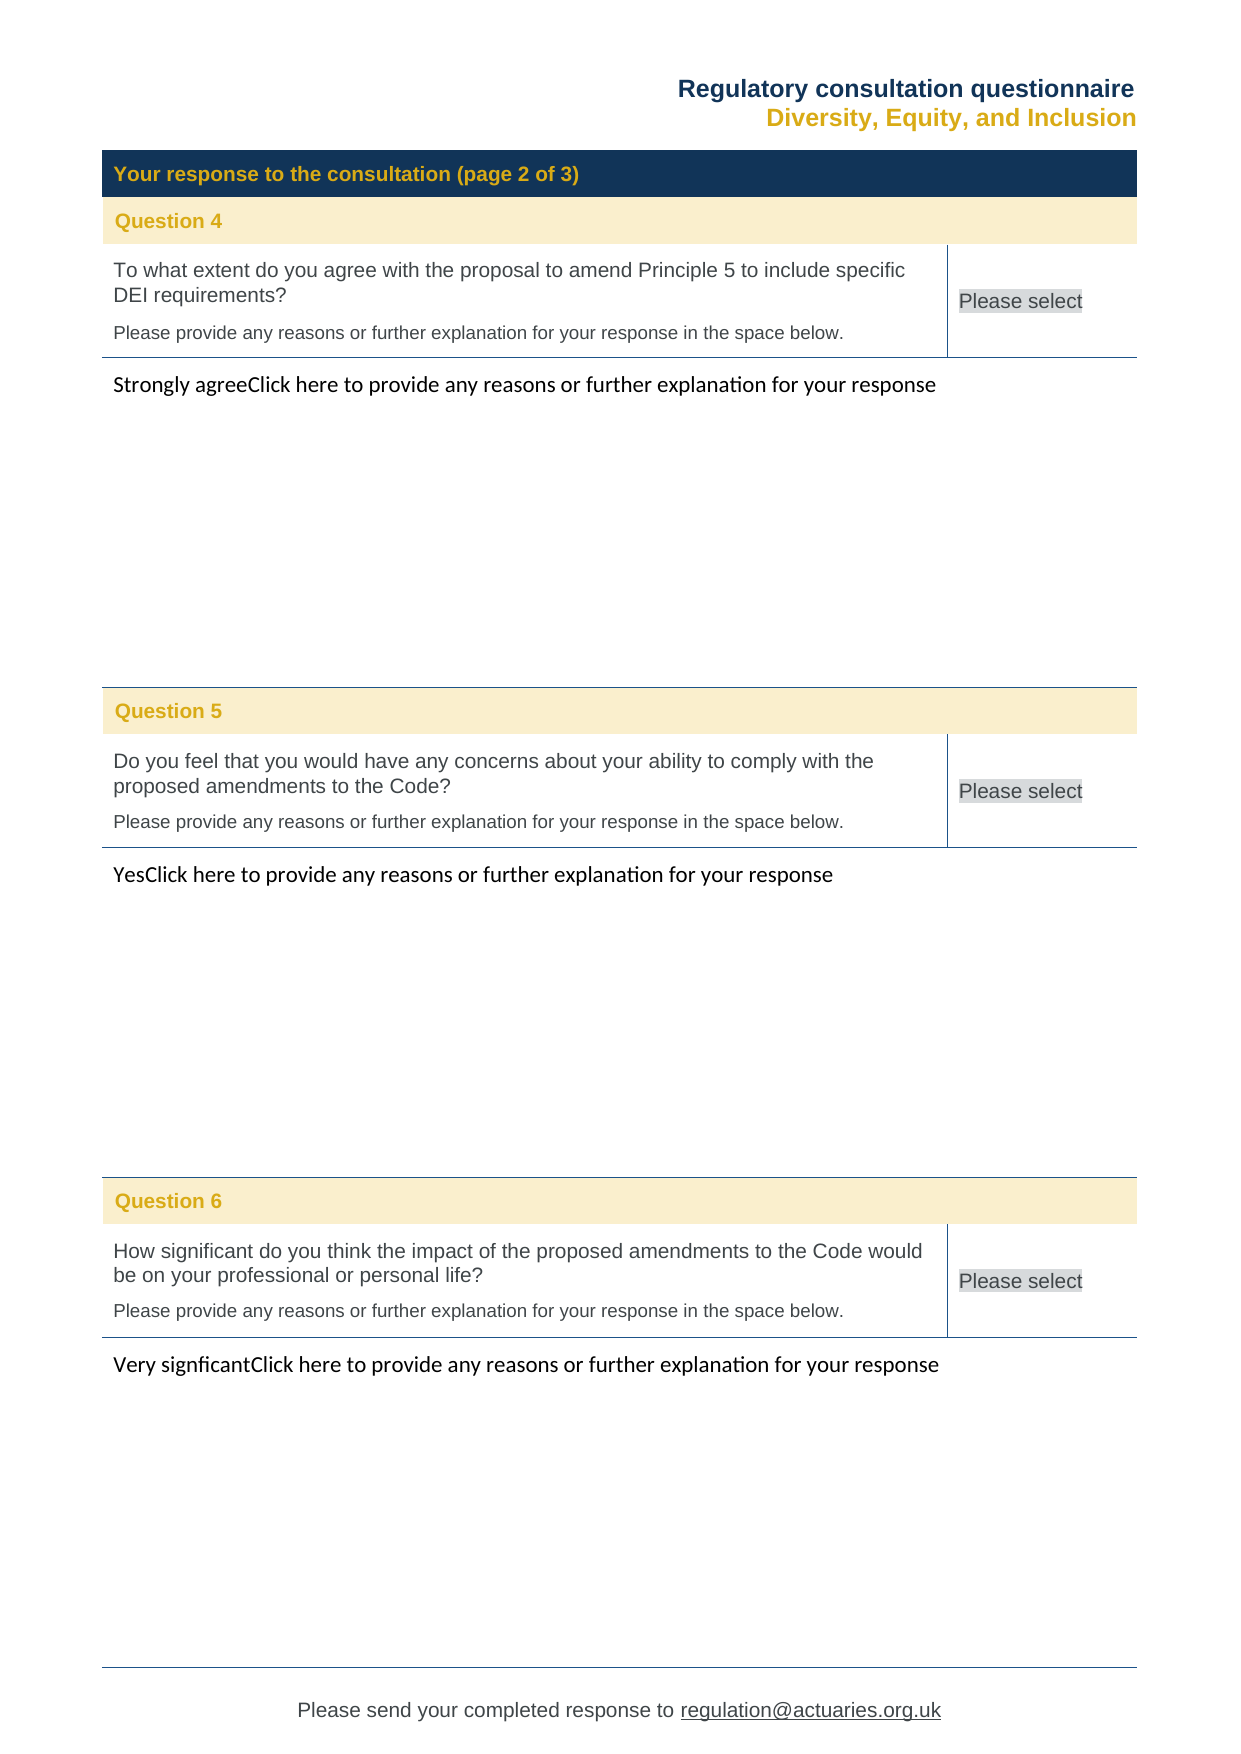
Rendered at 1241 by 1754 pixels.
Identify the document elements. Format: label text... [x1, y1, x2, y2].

table_cell To what extent do you agree with the proposal to amend Principle 5 to include specific DEI requirements? Please provide any reasons or further explanation for your response in the space below. [102, 245, 947, 357]
table_cell Question 4 [103, 197, 1137, 244]
table_cell How significant do you think the impact of the proposed amendments to the Code would be on your professional or personal life? Please provide any reasons or further explanation for your response in the space below. [102, 1224, 947, 1337]
table_cell Question 5 [103, 688, 1137, 734]
table_cell Do you feel that you would have any concerns about your ability to comply with the proposed amendments to the Code? Please provide any reasons or further explanation for your response in the space below. [102, 734, 947, 847]
table_cell Your response to the consultation (page 2 of 3) [102, 150, 1137, 197]
table_cell Question 6 [103, 1178, 1137, 1224]
